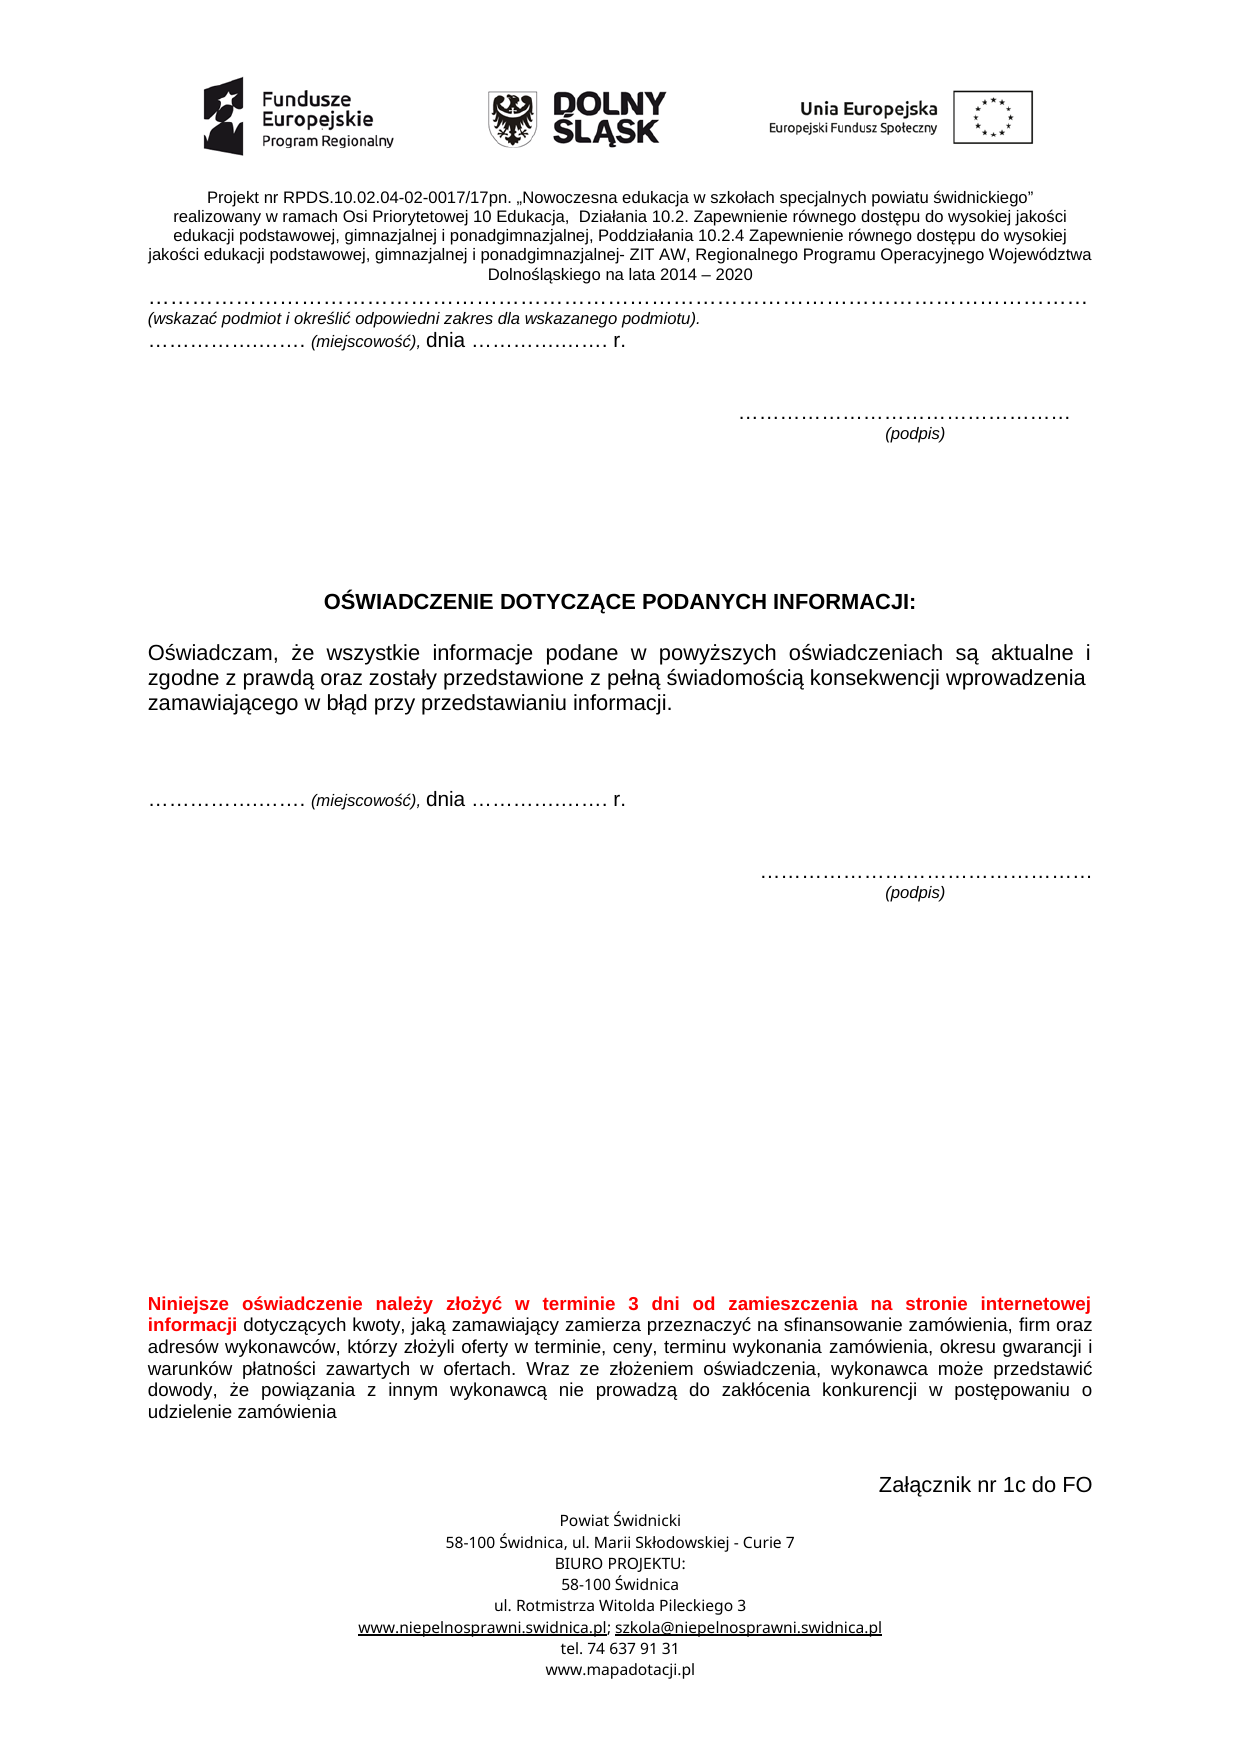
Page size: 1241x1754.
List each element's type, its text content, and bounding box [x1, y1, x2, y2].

text …………….……. (miejscowość), dnia ………….……. r. [148, 328, 1093, 352]
text ………………………………………… [738, 400, 1093, 424]
picture [187, 73, 1053, 160]
text (wskazać podmiot i określić odpowiedni zakres dla wskazanego podmiotu). [148, 309, 1093, 328]
text ………………………………………………………………………………………………………………… [148, 283, 1093, 309]
text zamawiającego w błąd przy przedstawianiu informacji. [148, 690, 1093, 715]
text Niniejsze oświadczenie należy złożyć w terminie 3 dni od zamieszczenia na stronie internetowej informacji dotyczących kwoty, jaką zamawiający zamierza przeznaczyć na sfinansowanie zamówienia, firm oraz adresów wykonawców, którzy złożyli oferty w terminie, ceny, terminu wykonania zamówienia, okresu gwarancji i warunków płatności zawartych w ofertach. Wraz ze złożeniem oświadczenia, wykonawca może przedstawić dowody, że powiązania z innym wykonawcą nie prowadzą do zakłócenia konkurencji w postępowaniu o udzielenie zamówienia [148, 1293, 1093, 1422]
text (podpis) [811, 424, 1093, 443]
text OŚWIADCZENIE DOTYCZĄCE PODANYCH INFORMACJI: [148, 589, 1093, 614]
text Załącznik nr 1c do FO [148, 1472, 1093, 1498]
text Oświadczam, że wszystkie informacje podane w powyższych oświadczeniach są aktualne i zgodne z prawdą oraz zostały przedstawione z pełną świadomością konsekwencji wprowadzenia [148, 639, 1093, 690]
text (podpis) [811, 883, 1093, 902]
text ………………………………………… [148, 859, 1093, 883]
text …………….……. (miejscowość), dnia ………….……. r. [148, 787, 1093, 811]
